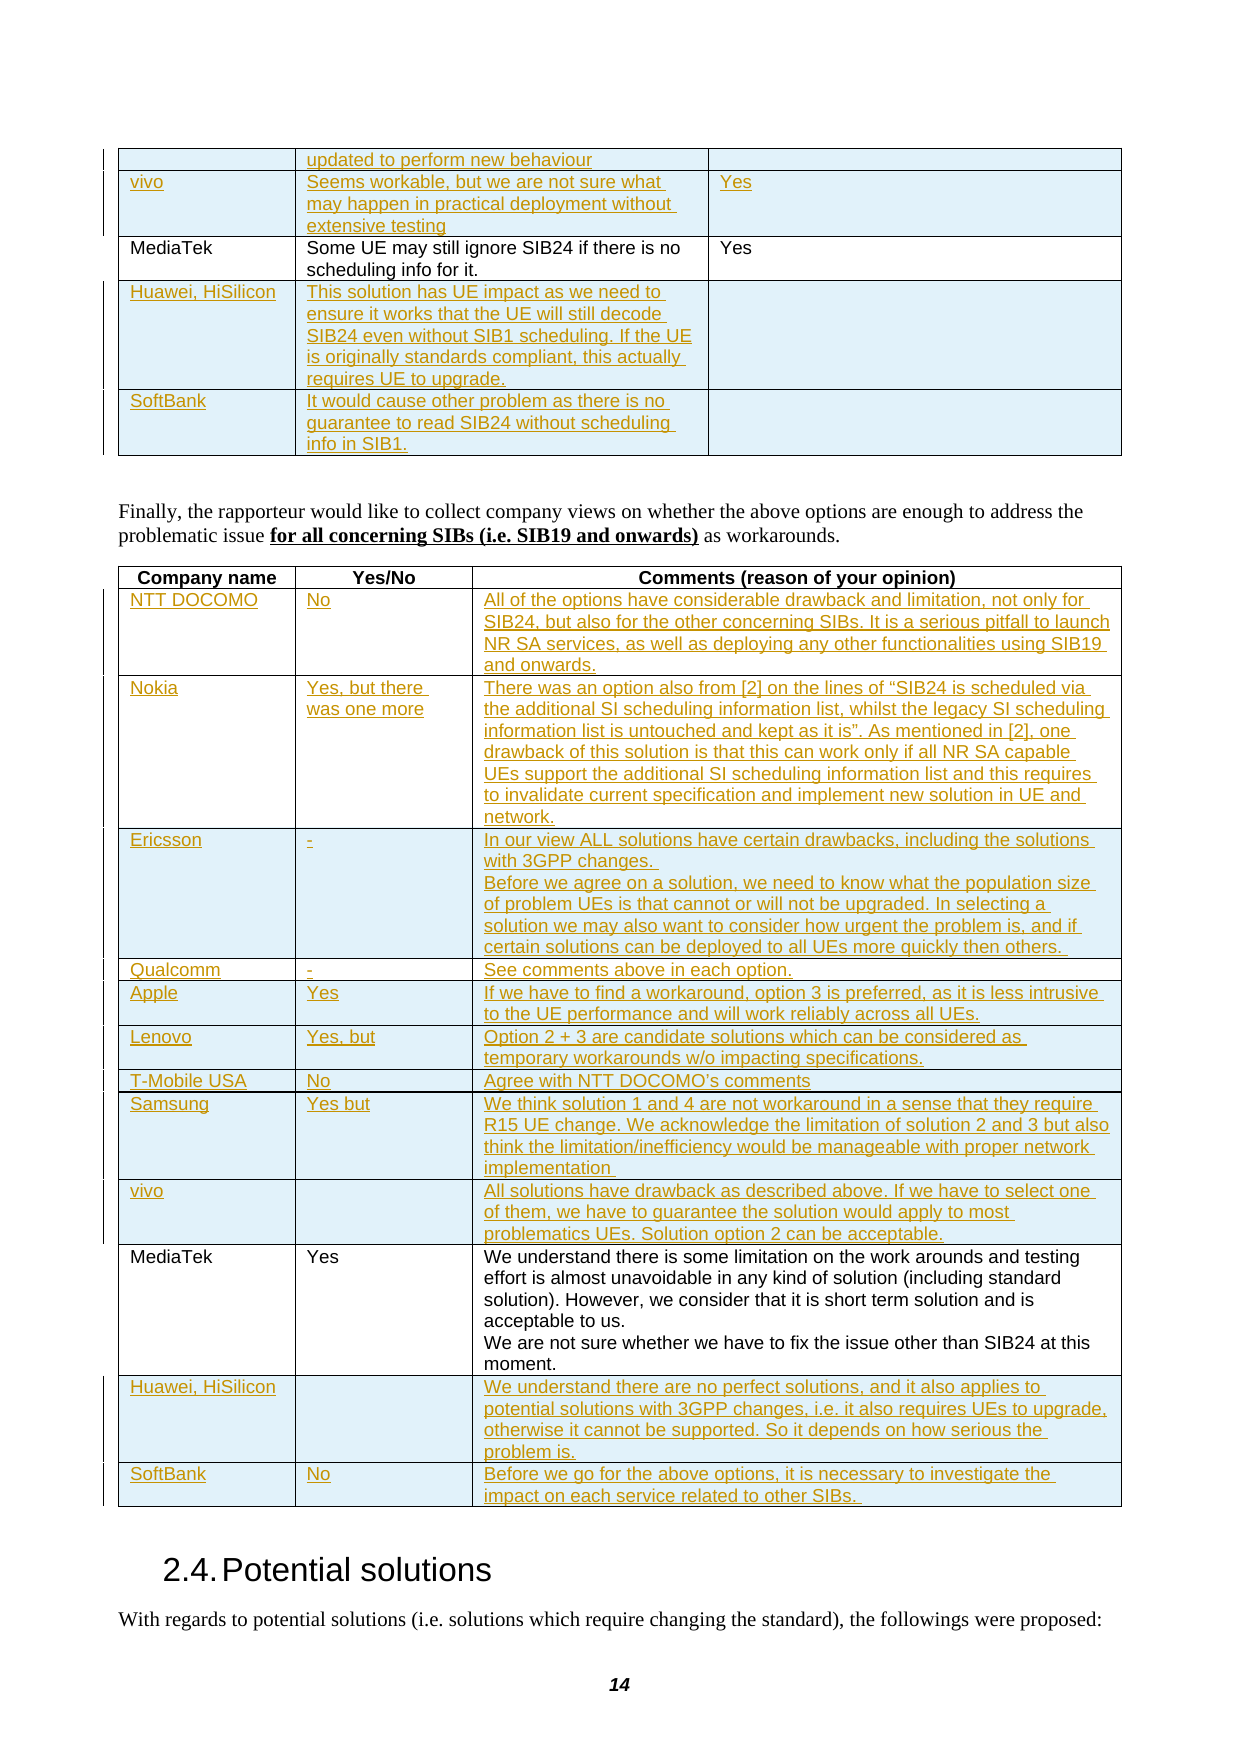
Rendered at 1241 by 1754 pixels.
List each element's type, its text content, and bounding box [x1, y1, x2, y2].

table_cell [296, 959, 472, 980]
table_header Yes/No [296, 567, 472, 588]
table_cell [473, 589, 1121, 675]
table_cell [119, 589, 295, 675]
text With regards to potential solutions (i.e. solutions which require changing the standard), the followings were proposed: [118, 1607, 1122, 1631]
table_cell [119, 959, 295, 980]
table_cell [119, 676, 295, 827]
table_cell [473, 676, 1121, 827]
table_cell [296, 676, 472, 827]
table_cell Some UE may still ignore SIB24 if there is no scheduling info for it. [296, 237, 708, 280]
table_cell [296, 589, 472, 675]
table_cell MediaTek [119, 237, 295, 280]
table_header Comments (reason of your opinion) [473, 567, 1121, 588]
table_cell MediaTek [119, 1245, 295, 1375]
table_cell Yes [709, 237, 1121, 280]
table_cell [473, 959, 1121, 980]
table_header Company name [119, 567, 295, 588]
subtitle Potential solutions [162, 1550, 1122, 1588]
text Finally, the rapporteur would like to collect company views on whether the above options are enough to address the problematic issue for all concerning SIBs (i.e. SIB19 and onwards) as workarounds. [118, 499, 1122, 547]
table_cell We understand there is some limitation on the work arounds and testing effort is almost unavoidable in any kind of solution (including standard solution). However, we consider that it is short term solution and is acceptable to us. We are not sure whether we have to fix the issue other than SIB24 at this moment. [473, 1245, 1121, 1375]
table_cell Yes [296, 1245, 472, 1375]
